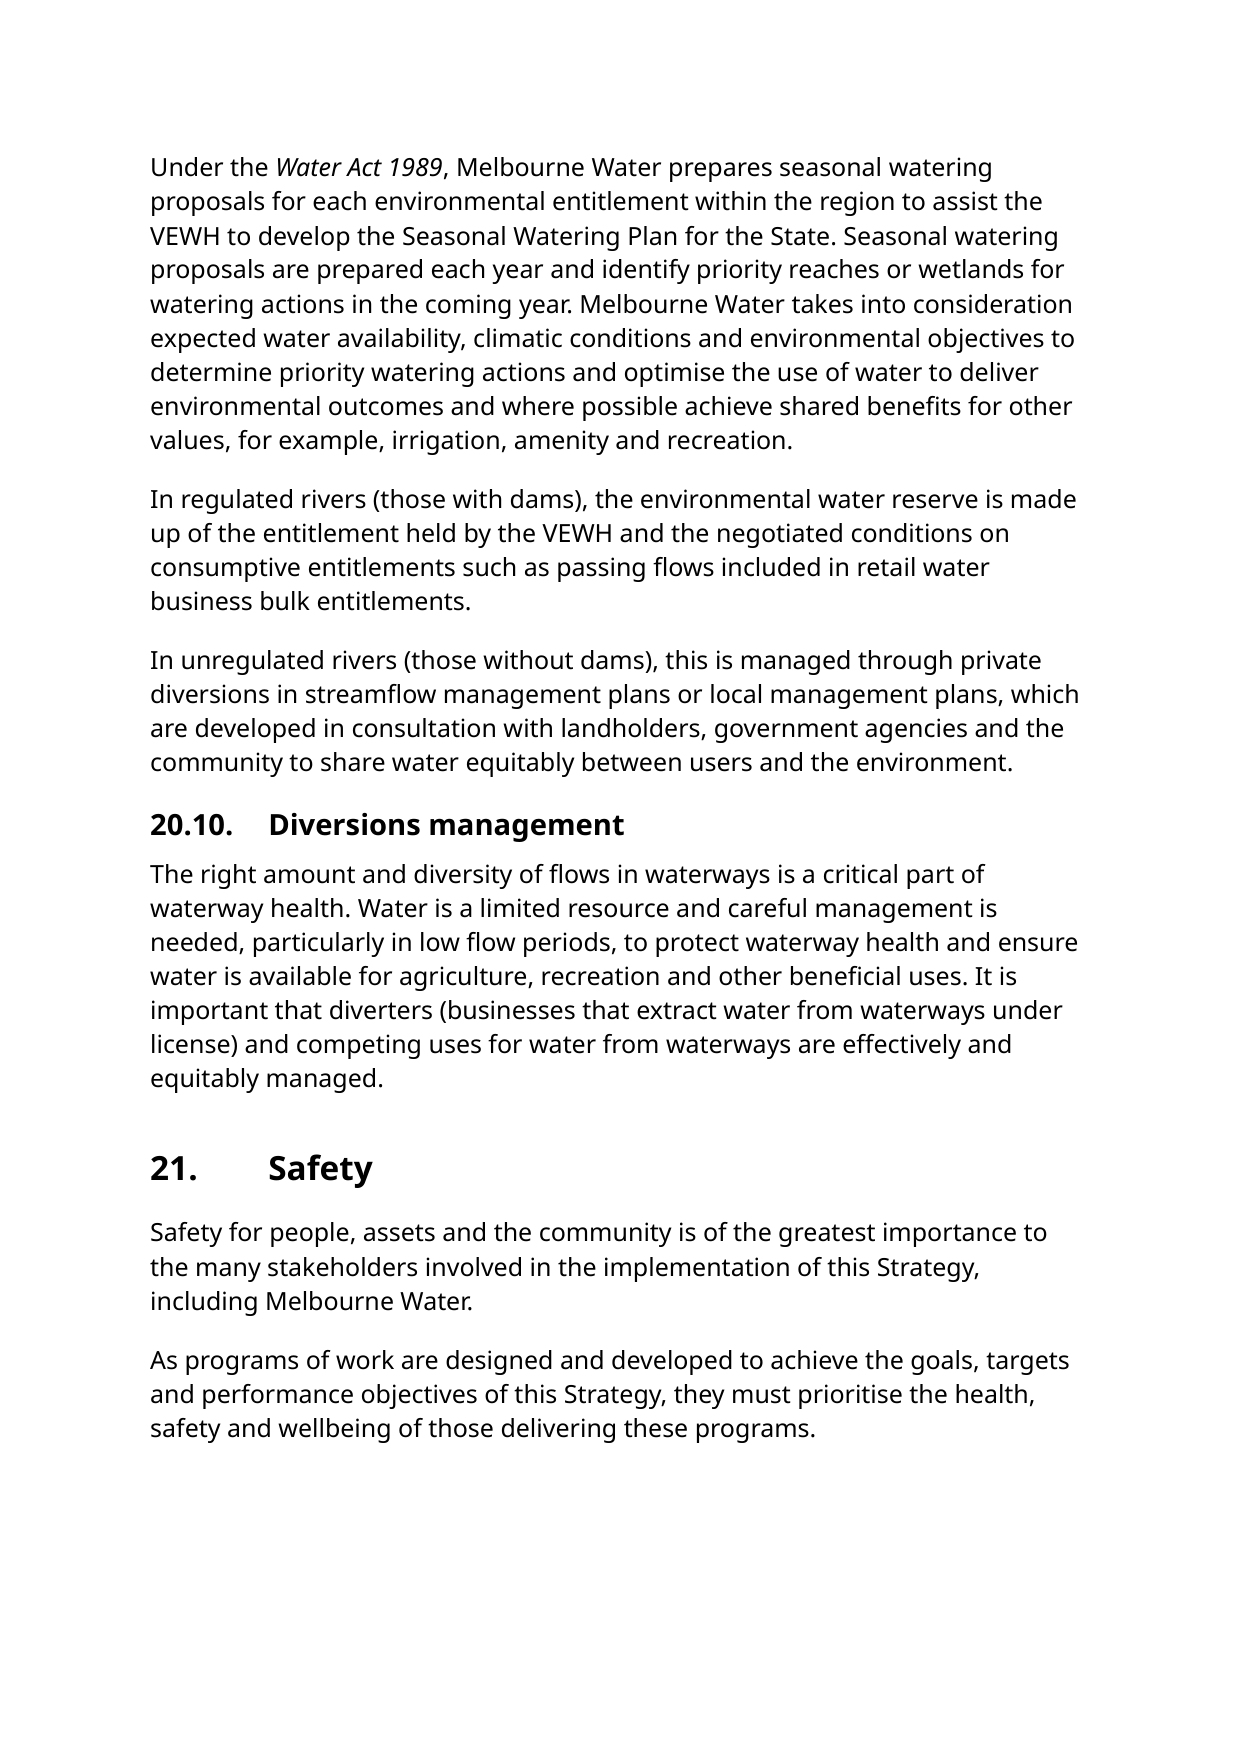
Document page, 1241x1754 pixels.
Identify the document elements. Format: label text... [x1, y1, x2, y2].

text Under the Water Act 1989, Melbourne Water prepares seasonal watering proposals for each environmental entitlement within the region to assist the VEWH to develop the Seasonal Watering Plan for the State. Seasonal watering proposals are prepared each year and identify priority reaches or wetlands for watering actions in the coming year. Melbourne Water takes into consideration expected water availability, climatic conditions and environmental objectives to determine priority watering actions and optimise the use of water to deliver environmental outcomes and where possible achieve shared benefits for other values, for example, irrigation, amenity and recreation. [150, 150, 1090, 457]
text Safety for people, assets and the community is of the greatest importance to the many stakeholders involved in the implementation of this Strategy, including Melbourne Water. [150, 1215, 1090, 1317]
subtitle 20.10. Diversions management [150, 804, 1090, 844]
text The right amount and diversity of flows in waterways is a critical part of waterway health. Water is a limited resource and careful management is needed, particularly in low flow periods, to protect waterway health and ensure water is available for agriculture, recreation and other beneficial uses. It is important that diverters (businesses that extract water from waterways under license) and competing uses for water from waterways are effectively and equitably managed. [150, 856, 1090, 1095]
subtitle 21. Safety [150, 1145, 1090, 1190]
text In regulated rivers (those with dams), the environmental water reserve is made up of the entitlement held by the VEWH and the negotiated conditions on consumptive entitlements such as passing flows included in retail water business bulk entitlements. [150, 482, 1090, 618]
text In unregulated rivers (those without dams), this is managed through private diversions in streamflow management plans or local management plans, which are developed in consultation with landholders, government agencies and the community to share water equitably between users and the environment. [150, 643, 1090, 779]
text As programs of work are designed and developed to achieve the goals, targets and performance objectives of this Strategy, they must prioritise the health, safety and wellbeing of those delivering these programs. [150, 1342, 1090, 1444]
